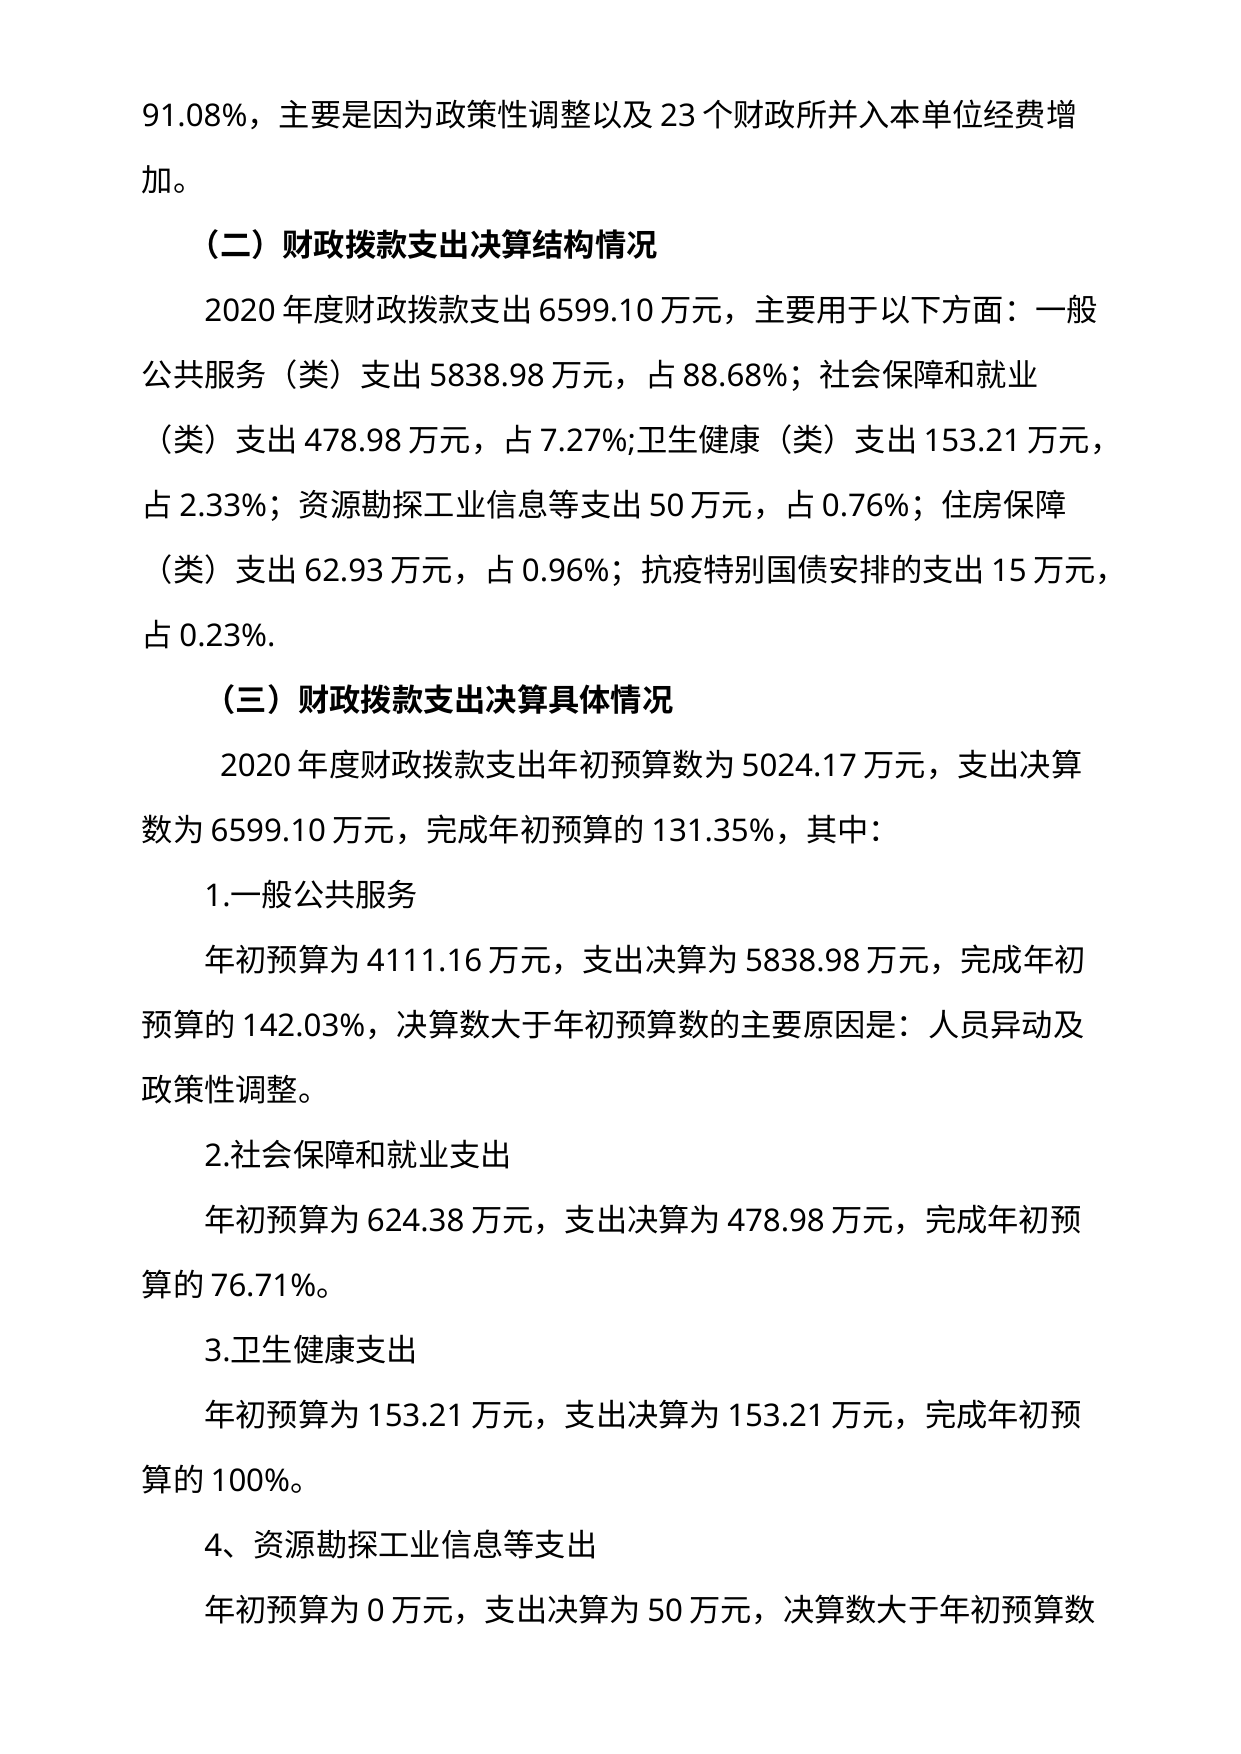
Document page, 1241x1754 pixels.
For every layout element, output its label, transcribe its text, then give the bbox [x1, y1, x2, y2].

text 2.社会保障和就业支出 [142, 1121, 1104, 1186]
text 年初预算为624.38万元，支出决算为478.98万元，完成年初预算的76.71%。 [142, 1186, 1104, 1316]
text 2020年度财政拨款支出年初预算数为5024.17万元，支出决算数为6599.10万元，完成年初预算的131.35%，其中： [142, 731, 1104, 861]
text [142, 81, 1104, 211]
text 3.卫生健康支出 [142, 1316, 1104, 1381]
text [142, 1576, 1104, 1641]
text （二）财政拨款支出决算结构情况 [142, 211, 1104, 276]
text 1.一般公共服务 [142, 861, 1104, 926]
text 2020年度财政拨款支出6599.10万元，主要用于以下方面：一般公共服务（类）支出5838.98万元，占88.68%；社会保障和就业（类）支出478.98万元，占7.27%;卫生健康（类）支出153.21万元，占2.33%；资源勘探工业信息等支出50万元，占0.76%；住房保障（类）支出62.93万元，占0.96%；抗疫特别国债安排的支出15万元，占0.23%. [142, 276, 1104, 666]
text 年初预算为153.21万元，支出决算为153.21万元，完成年初预算的100%。 [142, 1381, 1104, 1511]
text 4、资源勘探工业信息等支出 [142, 1511, 1104, 1576]
text （三）财政拨款支出决算具体情况 [142, 666, 1104, 731]
text 年初预算为4111.16万元，支出决算为5838.98万元，完成年初预算的142.03%，决算数大于年初预算数的主要原因是：人员异动及政策性调整。 [142, 926, 1104, 1121]
